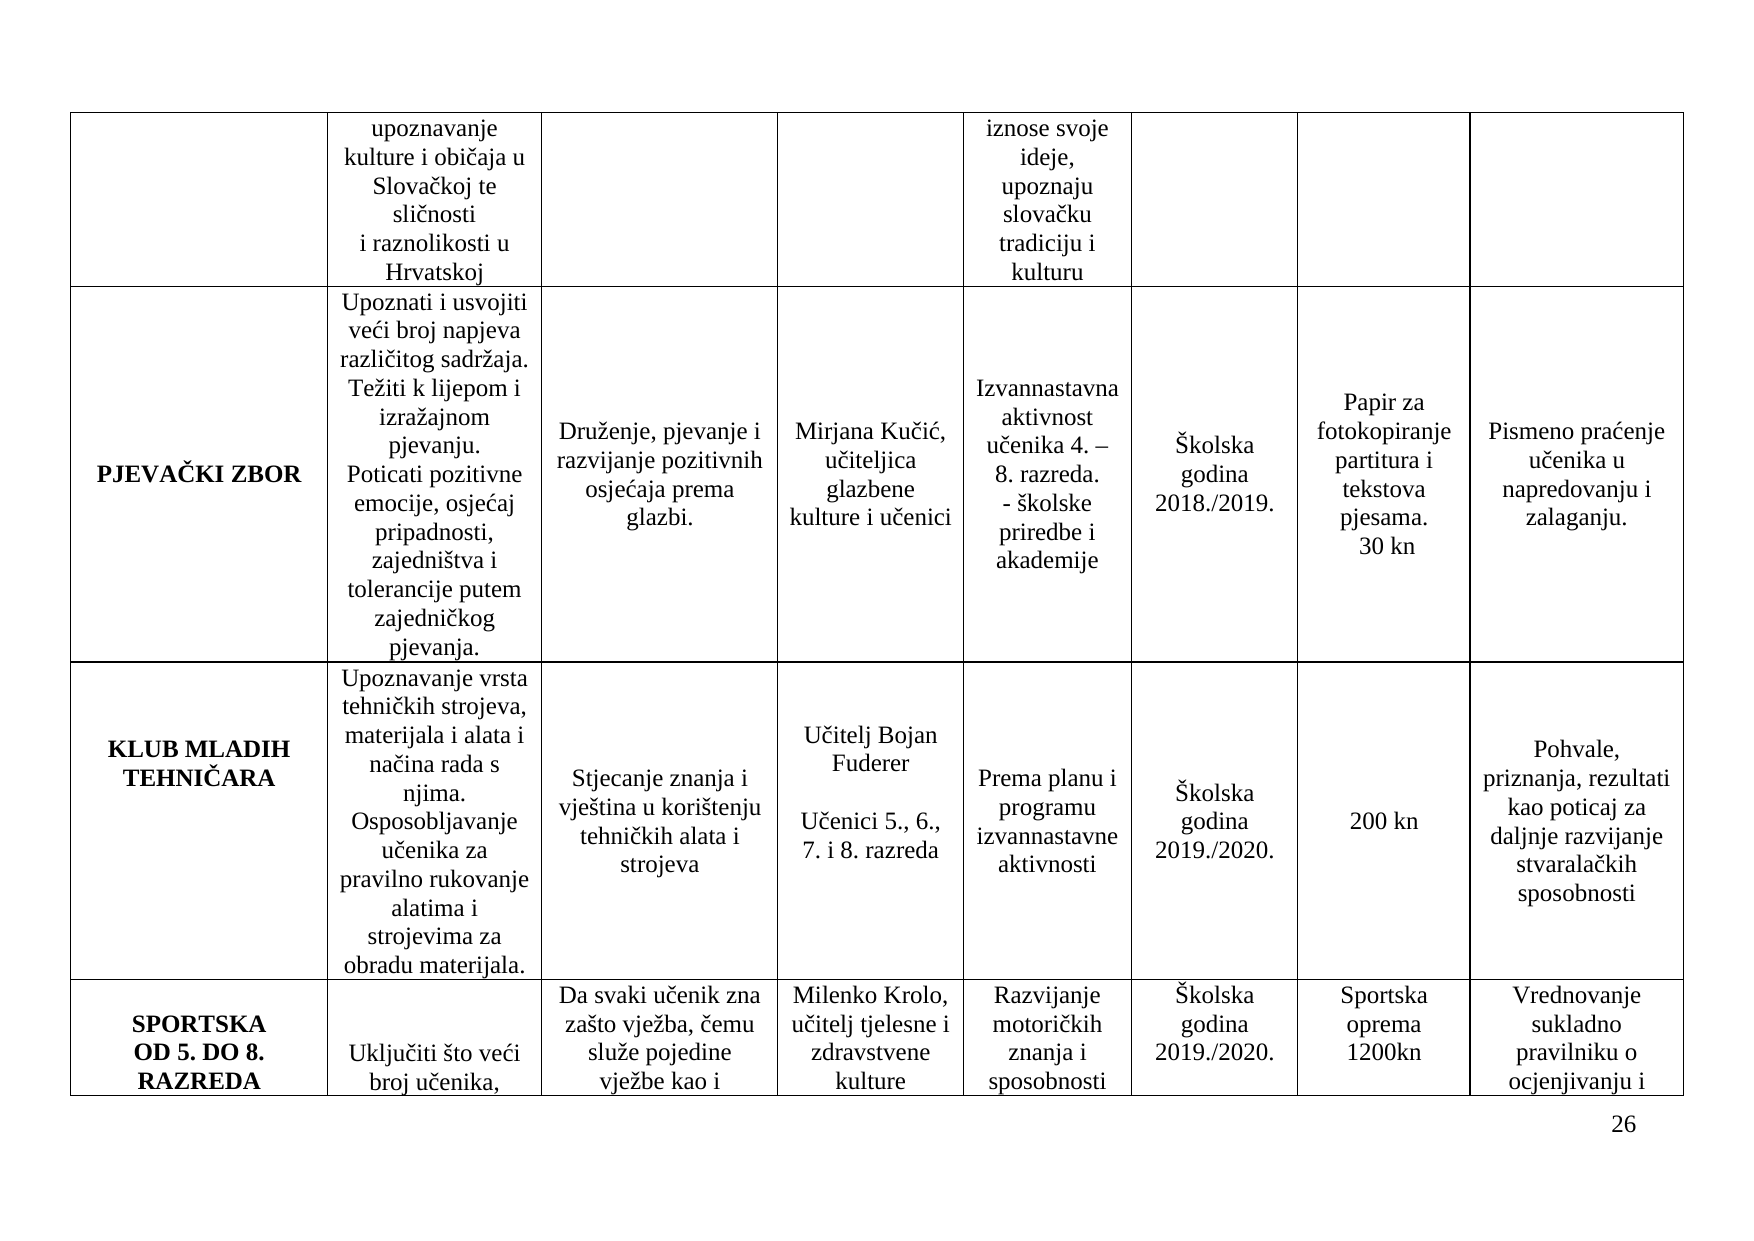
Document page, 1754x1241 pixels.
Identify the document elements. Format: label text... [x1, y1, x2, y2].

table_cell Pismeno praćenje učenika u napredovanju i zalaganju. [1471, 287, 1683, 661]
table_cell Izvannastavna aktivnost učenika 4. – 8. razreda. - školske priredbe i akademije [964, 287, 1131, 661]
table_cell Upoznavanje vrsta tehničkih strojeva, materijala i alata i načina rada s njima. Osposobljavanje učenika za pravilno rukovanje alatima i strojevima za obradu materijala. [328, 663, 541, 979]
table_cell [1298, 113, 1469, 286]
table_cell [1132, 113, 1297, 286]
table_cell Papir za fotokopiranje partitura i tekstova pjesama. 30 kn [1298, 287, 1469, 661]
table_cell 200 kn [1298, 663, 1469, 979]
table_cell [1298, 980, 1469, 1095]
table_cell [1132, 980, 1297, 1095]
table_cell Upoznati i usvojiti veći broj napjeva različitog sadržaja. Težiti k lijepom i izražajnom pjevanju. Poticati pozitivne emocije, osjećaj pripadnosti, zajedništva i tolerancije putem zajedničkog pjevanja. [328, 287, 541, 661]
table_cell Stjecanje znanja i vještina u korištenju tehničkih alata i strojeva [542, 663, 777, 979]
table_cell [542, 980, 777, 1095]
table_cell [328, 113, 541, 286]
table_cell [328, 980, 541, 1095]
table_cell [71, 980, 327, 1095]
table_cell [778, 113, 963, 286]
table_cell Prema planu i programu izvannastavne aktivnosti [964, 663, 1131, 979]
table_cell Pohvale, priznanja, rezultati kao poticaj za daljnje razvijanje stvaralačkih sposobnosti [1471, 663, 1683, 979]
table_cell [778, 980, 963, 1095]
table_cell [542, 113, 777, 286]
table_cell KLUB MLADIH TEHNIČARA [71, 663, 327, 979]
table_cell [71, 113, 327, 286]
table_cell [1471, 980, 1683, 1095]
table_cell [1471, 113, 1683, 286]
table_cell Školska godina 2018./2019. [1132, 287, 1297, 661]
table_cell Druženje, pjevanje i razvijanje pozitivnih osjećaja prema glazbi. [542, 287, 777, 661]
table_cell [964, 113, 1131, 286]
table_cell PJEVAČKI ZBOR [71, 287, 327, 661]
table_cell Školska godina 2019./2020. [1132, 663, 1297, 979]
table_cell Mirjana Kučić, učiteljica glazbene kulture i učenici [778, 287, 963, 661]
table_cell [964, 980, 1131, 1095]
table_cell Učitelj Bojan Fuderer Učenici 5., 6., 7. i 8. razreda [778, 663, 963, 979]
